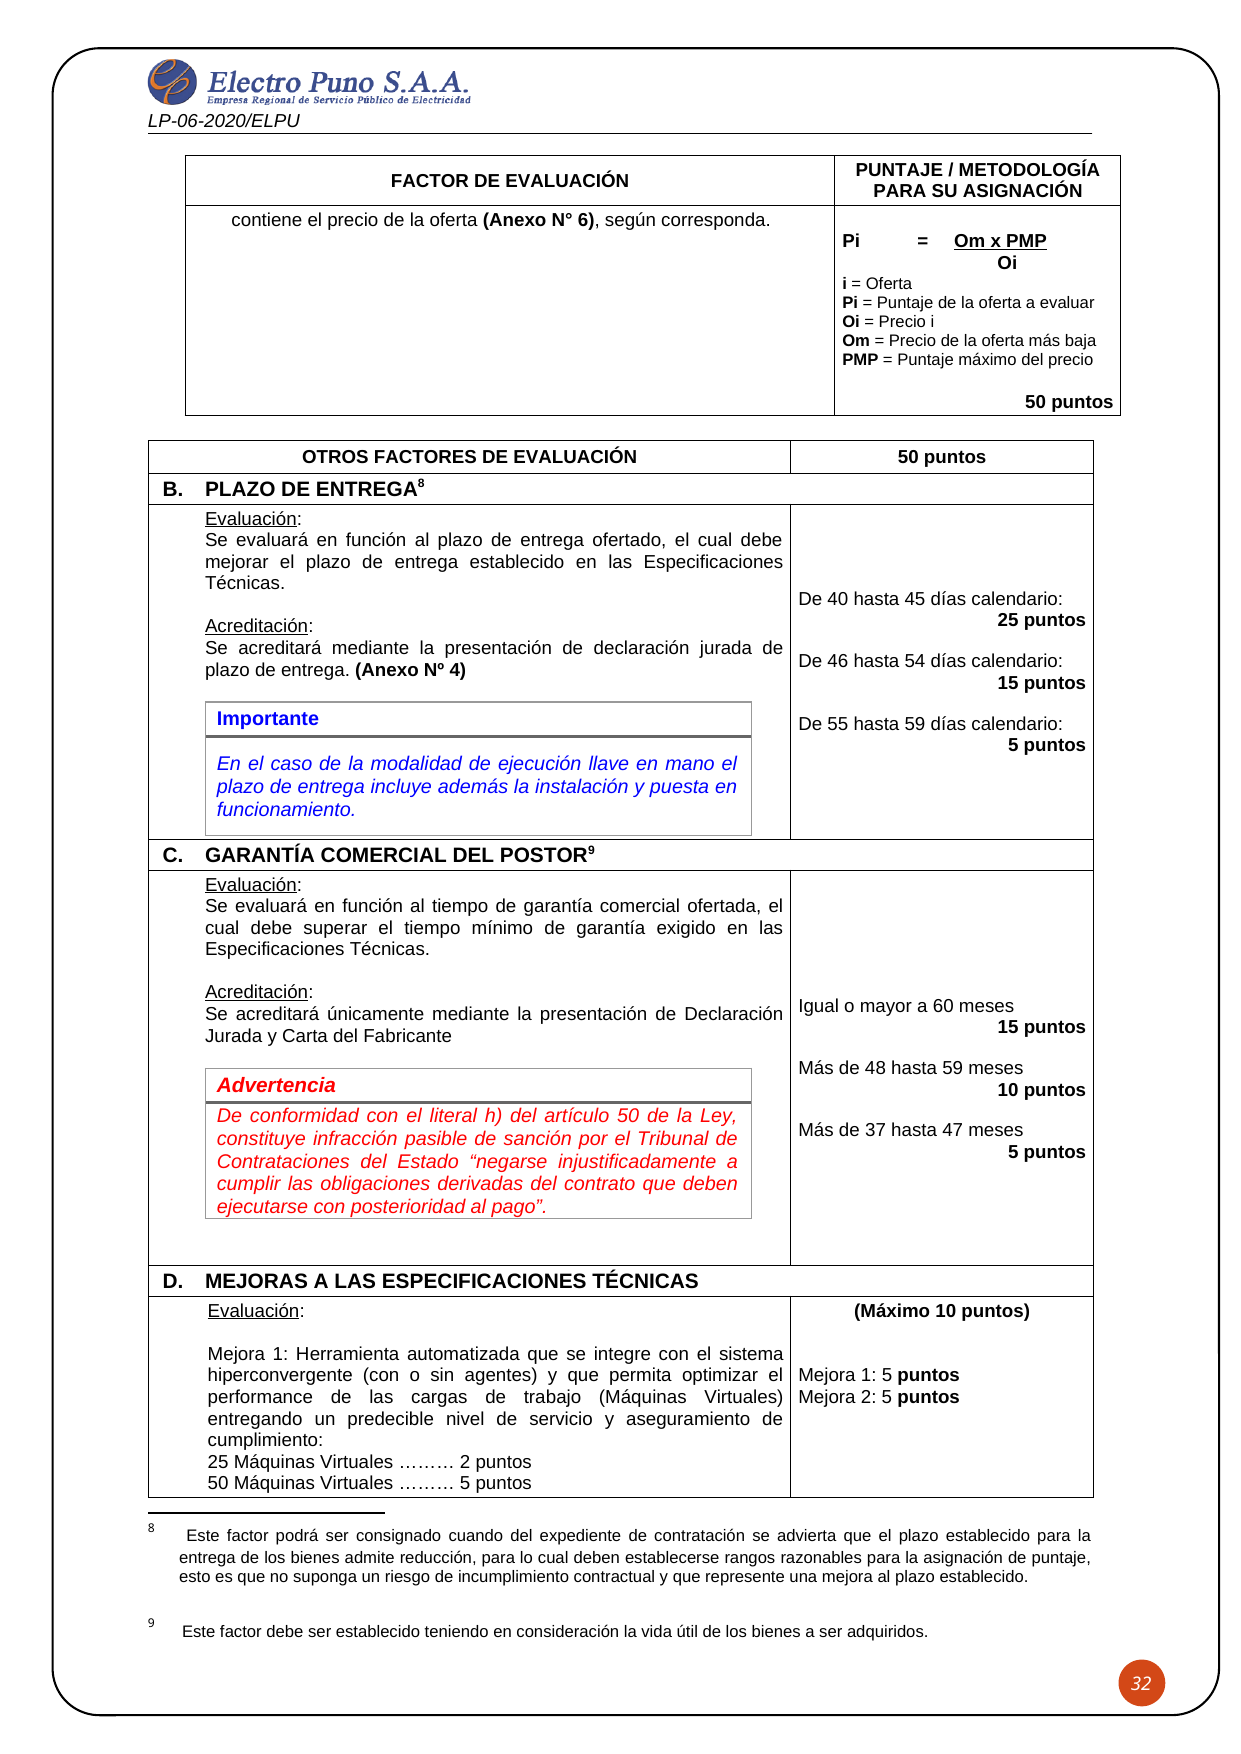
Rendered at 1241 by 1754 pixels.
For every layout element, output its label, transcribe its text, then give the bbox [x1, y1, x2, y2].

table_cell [835, 206, 1120, 415]
table_cell Igual o mayor a 60 meses 15 puntos Más de 48 hasta 59 meses 10 puntos Más de 37 hasta 47 meses 5 puntos [791, 871, 1093, 1265]
table_cell GARANTÍA COMERCIAL DEL POSTOR [198, 840, 1093, 869]
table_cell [791, 1297, 1093, 1497]
table_cell Evaluación: Se evaluará en función al tiempo de garantía comercial ofertada, el cual debe superar el tiempo mínimo de garantía exigido en las Especificaciones Técnicas. Acreditación: Se acreditará únicamente mediante la presentación de Declaración Jurada y Carta del Fabricante [198, 871, 790, 1265]
table_cell C. [149, 840, 197, 869]
table_header 50 puntos [791, 441, 1093, 473]
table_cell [224, 206, 834, 415]
table_header FACTOR DE EVALUACIÓN [186, 156, 834, 205]
table_cell PLAZO DE ENTREGA [198, 474, 1093, 503]
table_cell [186, 206, 224, 415]
table_header OTROS FACTORES DE EVALUACIÓN [149, 441, 790, 473]
table_cell Evaluación: Se evaluará en función al plazo de entrega ofertado, el cual debe mejorar el plazo de entrega establecido en las Especificaciones Técnicas. Acreditación: Se acreditará mediante la presentación de declaración jurada de plazo de entrega. (Anexo Nº 4) [198, 505, 790, 839]
table_cell MEJORAS A LAS ESPECIFICACIONES TÉCNICAS [198, 1266, 1093, 1296]
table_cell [149, 1297, 790, 1497]
table_cell D. [149, 1266, 197, 1296]
picture [147, 59, 471, 105]
table_cell [149, 871, 197, 1265]
table_cell B. [149, 474, 197, 503]
table_header PUNTAJE / METODOLOGÍA PARA SU ASIGNACIÓN [835, 156, 1120, 205]
table_cell [149, 505, 197, 839]
table_cell De 40 hasta 45 días calendario: 25 puntos De 46 hasta 54 días calendario: 15 puntos De 55 hasta 59 días calendario: 5 puntos [791, 505, 1093, 839]
